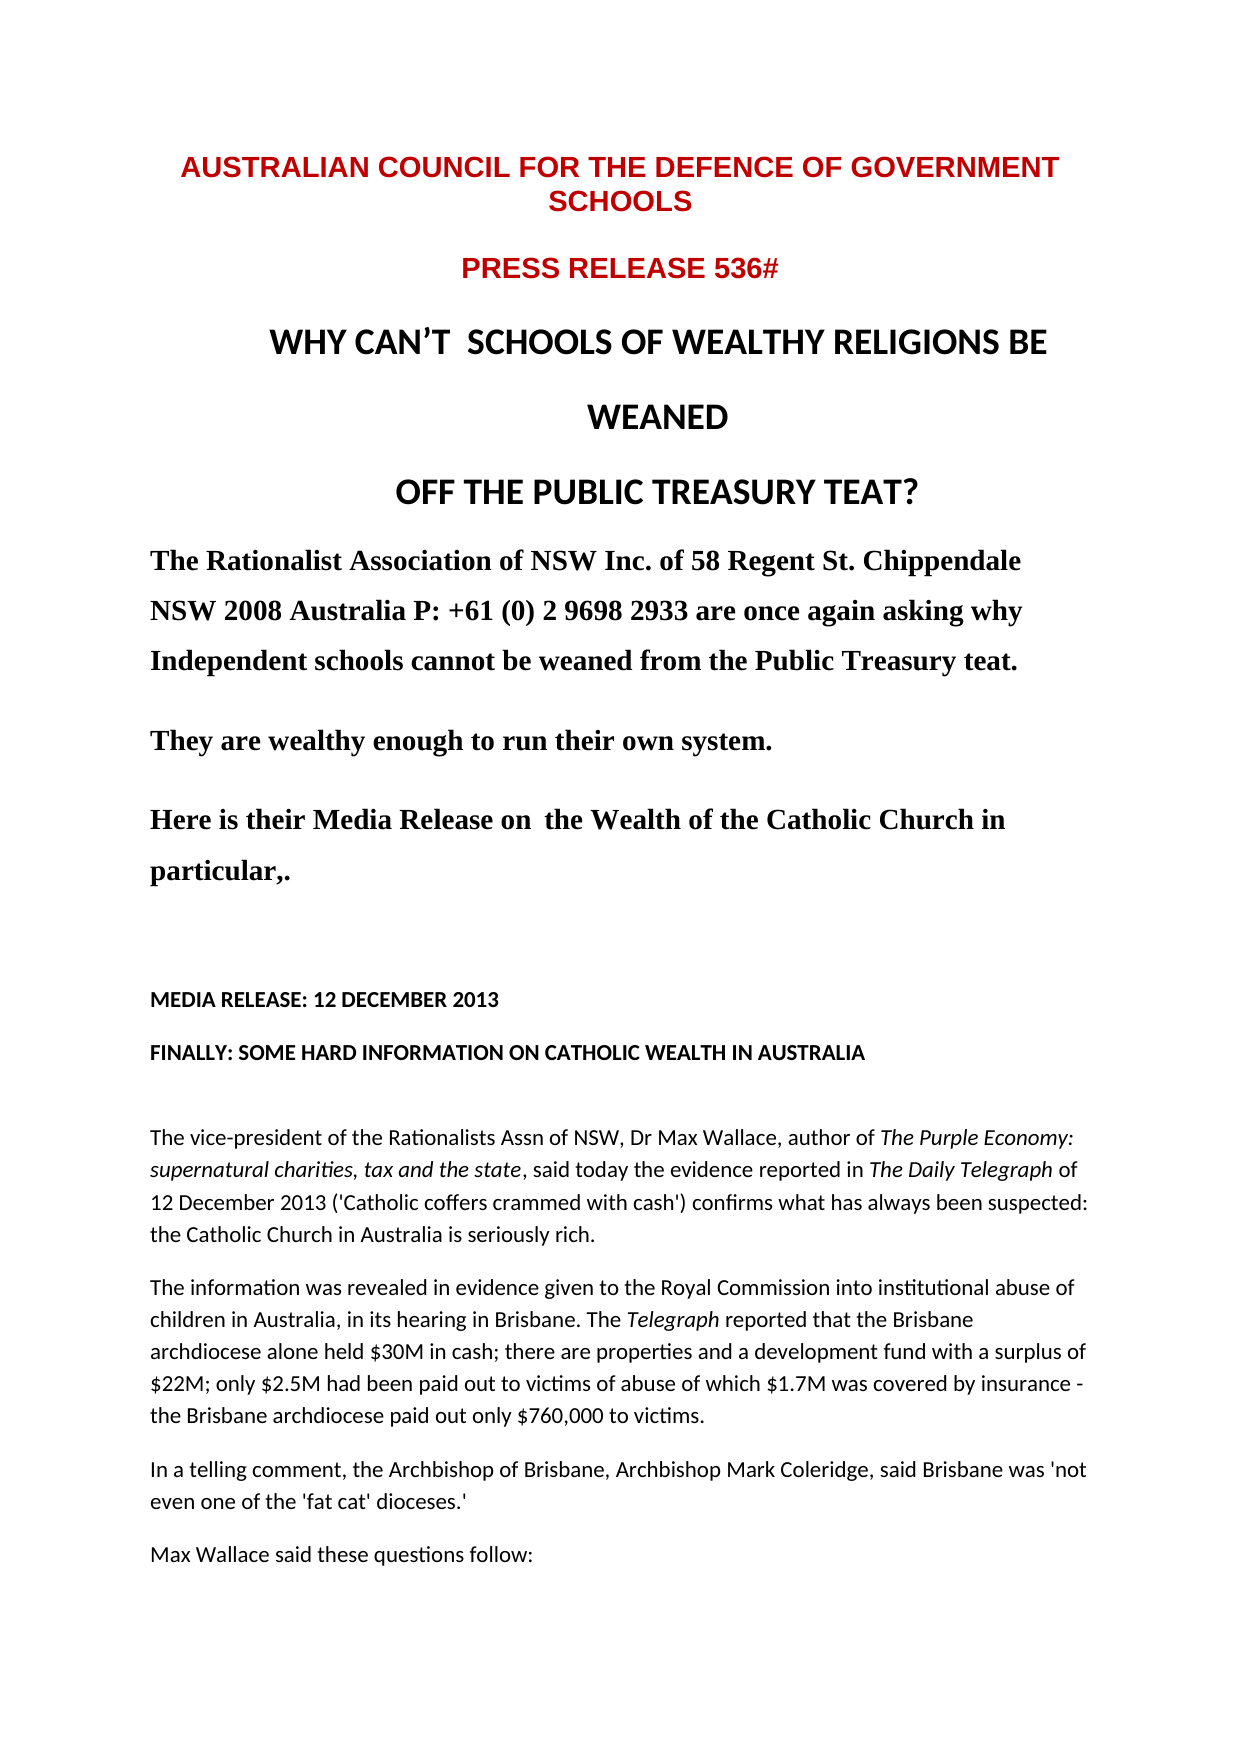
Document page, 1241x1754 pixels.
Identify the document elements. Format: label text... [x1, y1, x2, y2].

text The information was revealed in evidence given to the Royal Commission into institutional abuse of children in Australia, in its hearing in Brisbane. The Telegraph reported that the Brisbane archdiocese alone held $30M in cash; there are properties and a development fund with a surplus of $22M; only $2.5M had been paid out to victims of abuse of which $1.7M was covered by insurance - the Brisbane archdiocese paid out only $760,000 to victims. [150, 1273, 1090, 1430]
text WHY CAN’T SCHOOLS OF WEALTHY RELIGIONS BE [225, 318, 1090, 363]
text AUSTRALIAN COUNCIL FOR THE DEFENCE OF GOVERNMENT SCHOOLS [150, 150, 1090, 217]
text PRESS RELEASE 536# [150, 251, 1090, 284]
text OFF THE PUBLIC TREASURY TEAT? [225, 468, 1090, 513]
text In a telling comment, the Archbishop of Brisbane, Archbishop Mark Coleridge, said Brisbane was 'not even one of the 'fat cat' dioceses.' [150, 1455, 1090, 1515]
subtitle The Rationalist Association of NSW Inc. of 58 Regent St. Chippendale NSW 2008 Australia P: +61 (0) 2 9698 2933 are once again asking why Independent schools cannot be weaned from the Public Treasury teat. [150, 543, 1090, 677]
text WEANED [225, 393, 1090, 438]
text The vice-president of the Rationalists Assn of NSW, Dr Max Wallace, author of The Purple Economy: supernatural charities, tax and the state, said today the evidence reported in The Daily Telegraph of 12 December 2013 ('Catholic coffers crammed with cash') confirms what has always been suspected: the Catholic Church in Australia is seriously rich. [150, 1091, 1090, 1248]
text FINALLY: SOME HARD INFORMATION ON CATHOLIC WEALTH IN AUSTRALIA [150, 1038, 1090, 1066]
subtitle Here is their Media Release on the Wealth of the Catholic Church in particular,. [150, 802, 1090, 886]
text MEDIA RELEASE: 12 DECEMBER 2013 [150, 985, 1090, 1013]
subtitle They are wealthy enough to run their own system. [150, 723, 1090, 756]
text Max Wallace said these questions follow: [150, 1540, 1090, 1568]
